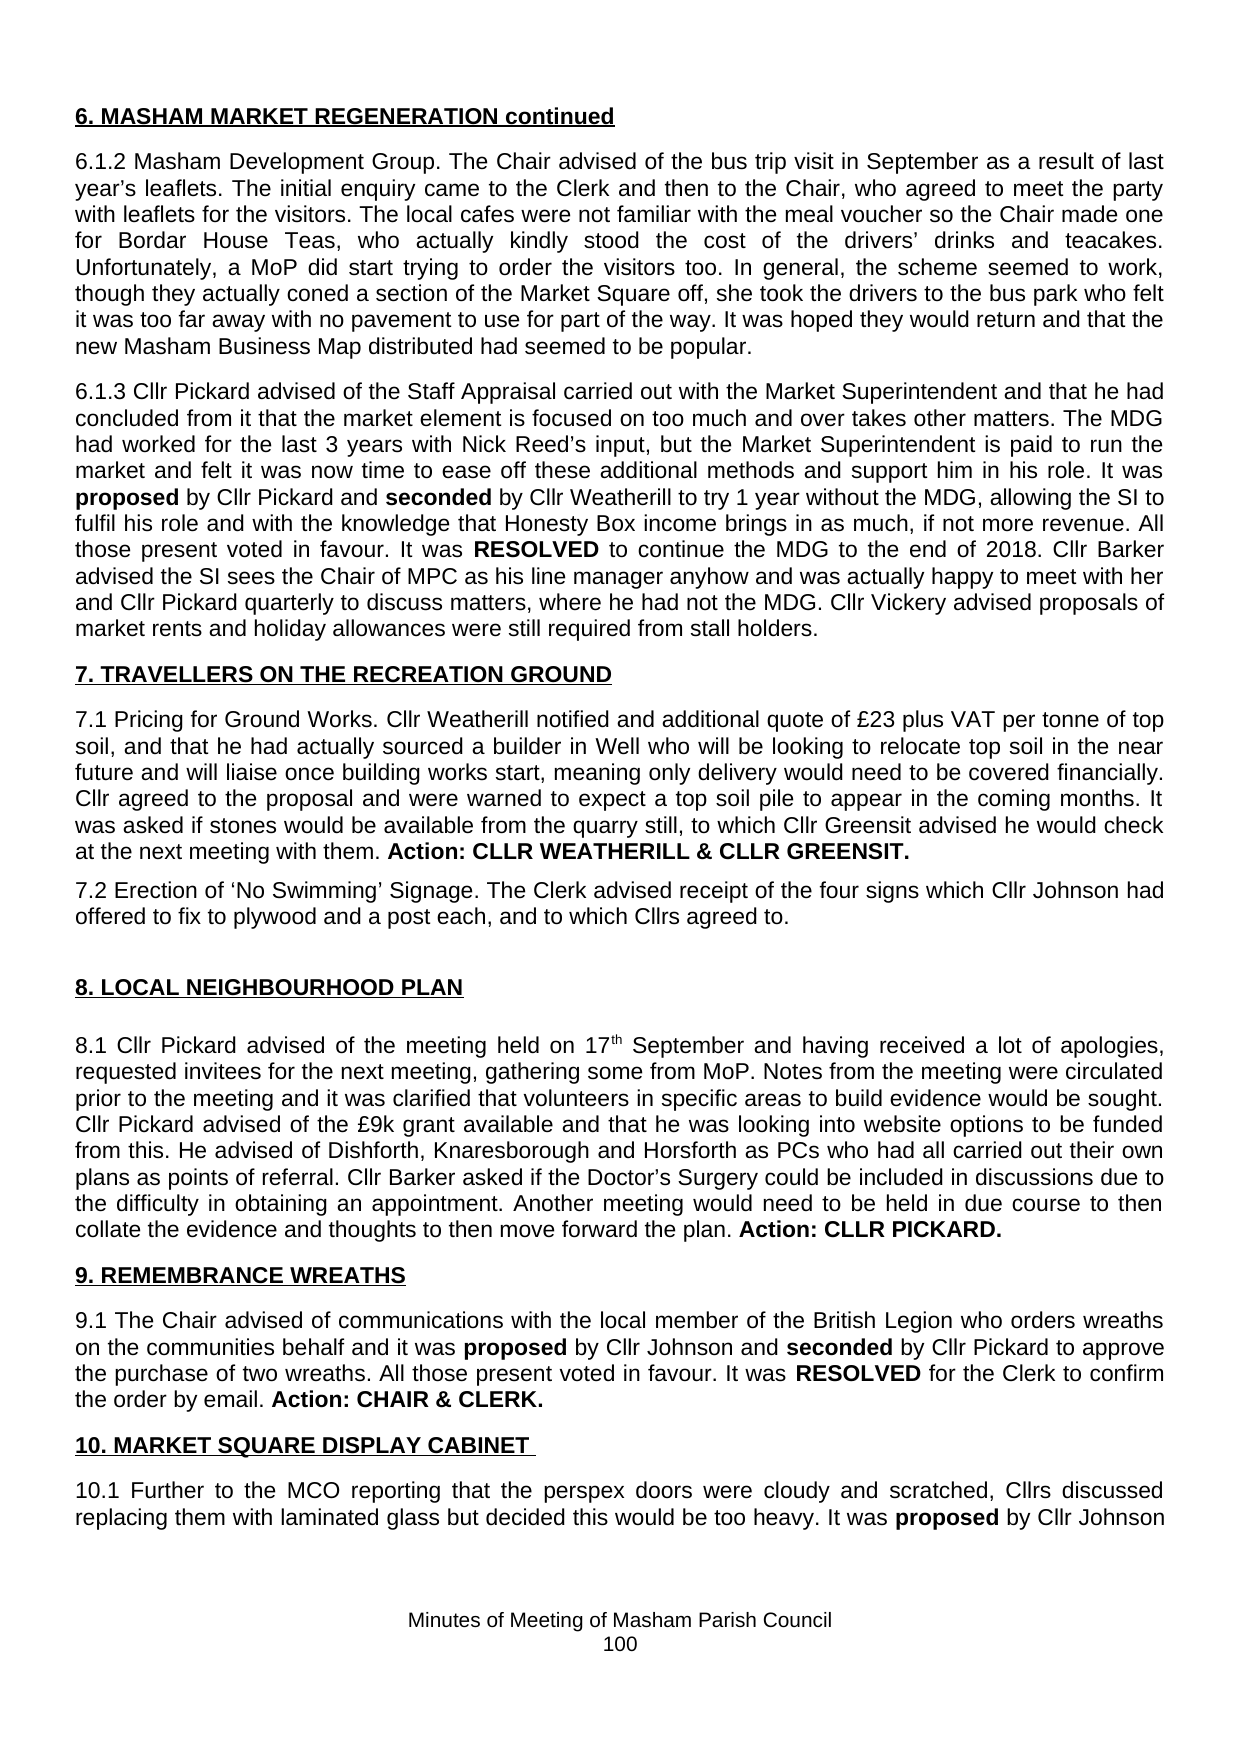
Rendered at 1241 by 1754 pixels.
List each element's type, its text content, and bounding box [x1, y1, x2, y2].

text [75, 1477, 1165, 1530]
text 8.1 Cllr Pickard advised of the meeting held on 17th September and having received a lot of apologies, requested invitees for the next meeting, gathering some from MoP. Notes from the meeting were circulated prior to the meeting and it was clarified that volunteers in specific areas to build evidence would be sought. Cllr Pickard advised of the £9k grant available and that he was looking into website options to be funded from this. He advised of Dishforth, Knaresborough and Horsforth as PCs who had all carried out their own plans as points of referral. Cllr Barker asked if the Doctor’s Surgery could be included in discussions due to the difficulty in obtaining an appointment. Another meeting would need to be held in due course to then collate the evidence and thoughts to then move forward the plan. Action: CLLR PICKARD. [75, 1032, 1165, 1243]
text 7.1 Pricing for Ground Works. Cllr Weatherill notified and additional quote of £23 plus VAT per tonne of top soil, and that he had actually sourced a builder in Well who will be looking to relocate top soil in the near future and will liaise once building works start, meaning only delivery would need to be covered financially. Cllr agreed to the proposal and were warned to expect a top soil pile to appear in the coming months. It was asked if stones would be available from the quarry still, to which Cllr Greensit advised he would check at the next meeting with them. Action: CLLR WEATHERILL & CLLR GREENSIT. [75, 706, 1165, 864]
text 7. TRAVELLERS ON THE RECREATION GROUND [75, 661, 1165, 687]
text 9.1 The Chair advised of communications with the local member of the British Legion who orders wreaths on the communities behalf and it was proposed by Cllr Johnson and seconded by Cllr Pickard to approve the purchase of two wreaths. All those present voted in favour. It was RESOLVED for the Clerk to confirm the order by email. Action: CHAIR & CLERK. [75, 1307, 1165, 1413]
text 6.1.2 Masham Development Group. The Chair advised of the bus trip visit in September as a result of last year’s leaflets. The initial enquiry came to the Clerk and then to the Chair, who agreed to meet the party with leaflets for the visitors. The local cafes were not familiar with the meal voucher so the Chair made one for Bordar House Teas, who actually kindly stood the cost of the drivers’ drinks and teacakes. Unfortunately, a MoP did start trying to order the visitors too. In general, the scheme seemed to work, though they actually coned a section of the Market Square off, she took the drivers to the bus park who felt it was too far away with no pavement to use for part of the way. It was hoped they would return and that the new Masham Business Map distributed had seemed to be popular. [75, 148, 1165, 359]
text 7.2 Erection of ‘No Swimming’ Signage. The Clerk advised receipt of the four signs which Cllr Johnson had offered to fix to plywood and a post each, and to which Cllrs agreed to. [75, 877, 1165, 930]
text 6. MASHAM MARKET REGENERATION continued [75, 103, 1165, 129]
text 8. LOCAL NEIGHBOURHOOD PLAN [75, 974, 1165, 1000]
text 9. REMEMBRANCE WREATHS [75, 1262, 1165, 1288]
text 6.1.3 Cllr Pickard advised of the Staff Appraisal carried out with the Market Superintendent and that he had concluded from it that the market element is focused on too much and over takes other matters. The MDG had worked for the last 3 years with Nick Reed’s input, but the Market Superintendent is paid to run the market and felt it was now time to ease off these additional methods and support him in his role. It was proposed by Cllr Pickard and seconded by Cllr Weatherill to try 1 year without the MDG, allowing the SI to fulfil his role and with the knowledge that Honesty Box income brings in as much, if not more revenue. All those present voted in favour. It was RESOLVED to continue the MDG to the end of 2018. Cllr Barker advised the SI sees the Chair of MPC as his line manager anyhow and was actually happy to meet with her and Cllr Pickard quarterly to discuss matters, where he had not the MDG. Cllr Vickery advised proposals of market rents and holiday allowances were still required from stall holders. [75, 378, 1165, 642]
text 10. MARKET SQUARE DISPLAY CABINET [75, 1432, 1165, 1458]
